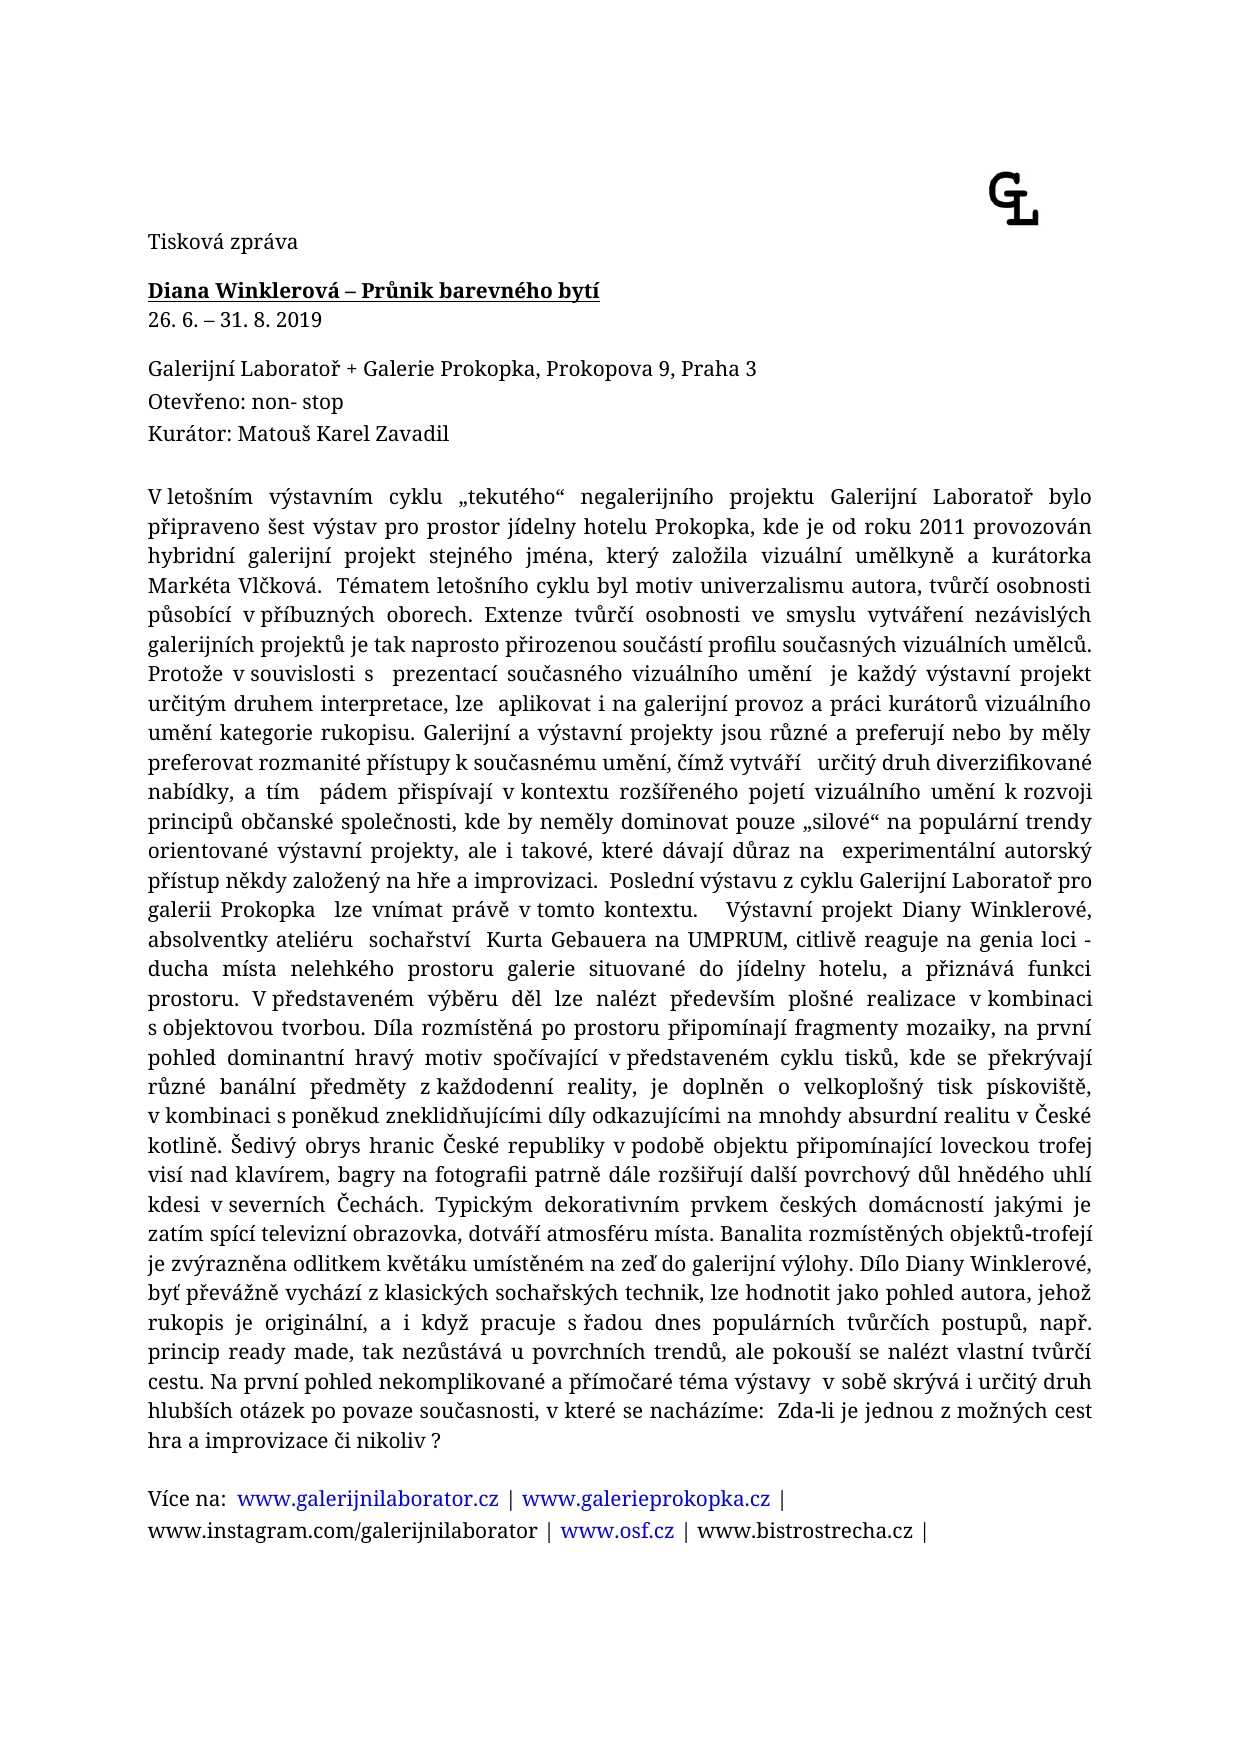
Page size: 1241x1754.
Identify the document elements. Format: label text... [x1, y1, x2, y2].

picture [964, 147, 1067, 250]
text Kurátor: Matouš Karel Zavadil [148, 419, 1093, 448]
text V letošním výstavním cyklu „tekutého“ negalerijního projektu Galerijní Laboratoř bylo připraveno šest výstav pro prostor jídelny hotelu Prokopka, kde je od roku 2011 provozován hybridní galerijní projekt stejného jména, který založila vizuální umělkyně a kurátorka Markéta Vlčková. Tématem letošního cyklu byl motiv univerzalismu autora, tvůrčí osobnosti působící v příbuzných oborech. Extenze tvůrčí osobnosti ve smyslu vytváření nezávislých galerijních projektů je tak naprosto přirozenou součástí profilu současných vizuálních umělců. Protože v souvislosti s prezentací současného vizuálního umění je každý výstavní projekt určitým druhem interpretace, lze aplikovat i na galerijní provoz a práci kurátorů vizuálního umění kategorie rukopisu. Galerijní a výstavní projekty jsou různé a preferují nebo by měly preferovat rozmanité přístupy k současnému umění, čímž vytváří určitý druh diverzifikované nabídky, a tím pádem přispívají v kontextu rozšířeného pojetí vizuálního umění k rozvoji principů občanské společnosti, kde by neměly dominovat pouze „silové“ na populární trendy orientované výstavní projekty, ale i takové, které dávají důraz na experimentální autorský přístup někdy založený na hře a improvizaci. Poslední výstavu z cyklu Galerijní Laboratoř pro galerii Prokopka lze vnímat právě v tomto kontextu. Výstavní projekt Diany Winklerové, absolventky ateliéru sochařství Kurta Gebauera na UMPRUM, citlivě reaguje na genia loci - ducha místa nelehkého prostoru galerie situované do jídelny hotelu, a přiznává funkci prostoru. V představeném výběru děl lze nalézt především plošné realizace v kombinaci s objektovou tvorbou. Díla rozmístěná po prostoru připomínají fragmenty mozaiky, na první pohled dominantní hravý motiv spočívající v představeném cyklu tisků, kde se překrývají různé banální předměty z každodenní reality, je doplněn o velkoplošný tisk pískoviště, v kombinaci s poněkud zneklidňujícími díly odkazujícími na mnohdy absurdní realitu v České kotlině. Šedivý obrys hranic České republiky v podobě objektu připomínající loveckou trofej visí nad klavírem, bagry na fotografii patrně dále rozšiřují další povrchový důl hnědého uhlí kdesi v severních Čechách. Typickým dekorativním prvkem českých domácností jakými je zatím spící televizní obrazovka, dotváří atmosféru místa. Banalita rozmístěných objektů-trofejí je zvýrazněna odlitkem květáku umístěném na zeď do galerijní výlohy. Dílo Diany Winklerové, byť převážně vychází z klasických sochařských technik, lze hodnotit jako pohled autora, jehož rukopis je originální, a i když pracuje s řadou dnes populárních tvůrčích postupů, např. princip ready made, tak nezůstává u povrchních trendů, ale pokouší se nalézt vlastní tvůrčí cestu. Na první pohled nekomplikované a přímočaré téma výstavy v sobě skrývá i určitý druh hlubších otázek po povaze současnosti, v které se nacházíme: Zda-li je jednou z možných cest hra a improvizace či nikoliv ? [148, 481, 1093, 1454]
text Diana Winklerová – Průnik barevného bytí 26. 6. – 31. 8. 2019 [148, 276, 1093, 333]
text Galerijní Laboratoř + Galerie Prokopka, Prokopova 9, Praha 3 [148, 354, 1093, 383]
text Tisková zpráva [148, 148, 1093, 256]
text Otevřeno: non- stop [148, 387, 1093, 415]
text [148, 1484, 1093, 1545]
